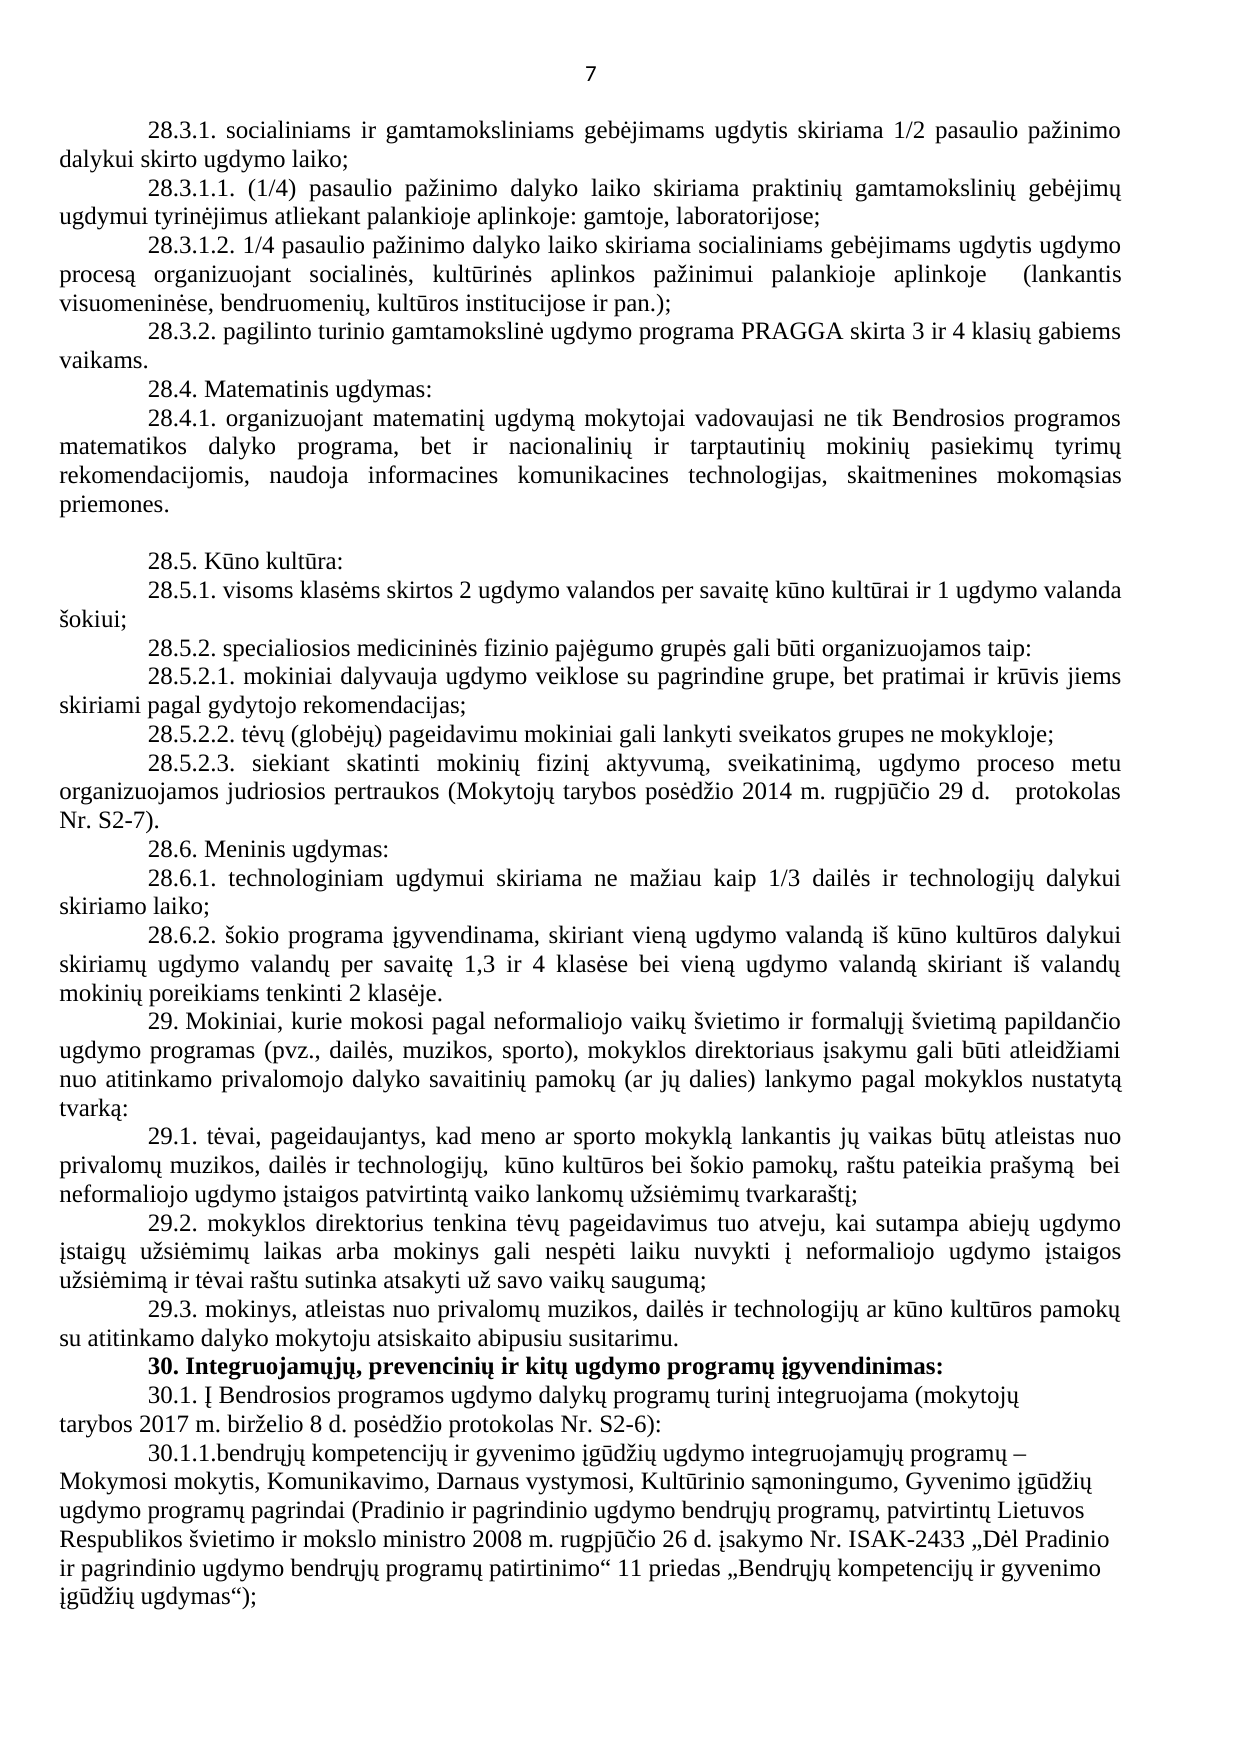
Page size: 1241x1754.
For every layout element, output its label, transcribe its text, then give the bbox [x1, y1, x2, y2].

text 29.1. tėvai, pageidaujantys, kad meno ar sporto mokyklą lankantis jų vaikas būtų atleistas nuo privalomų muzikos, dailės ir technologijų, kūno kultūros bei šokio pamokų, raštu pateikia prašymą bei neformaliojo ugdymo įstaigos patvirtintą vaiko lankomų užsiėmimų tvarkaraštį; [59, 1121, 1122, 1208]
text 28.5.2.3. siekiant skatinti mokinių fizinį aktyvumą, sveikatinimą, ugdymo proceso metu organizuojamos judriosios pertraukos (Mokytojų tarybos posėdžio 2014 m. rugpjūčio 29 d. protokolas Nr. S2-7). [59, 748, 1122, 834]
text 28.4.1. organizuojant matematinį ugdymą mokytojai vadovaujasi ne tik Bendrosios programos matematikos dalyko programa, bet ir nacionalinių ir tarptautinių mokinių pasiekimų tyrimų rekomendacijomis, naudoja informacines komunikacines technologijas, skaitmenines mokomąsias priemones. [59, 403, 1122, 518]
text 28.5.2.1. mokiniai dalyvauja ugdymo veiklose su pagrindine grupe, bet pratimai ir krūvis jiems skiriami pagal gydytojo rekomendacijas; [59, 661, 1122, 719]
text 29.2. mokyklos direktorius tenkina tėvų pageidavimus tuo atveju, kai sutampa abiejų ugdymo įstaigų užsiėmimų laikas arba mokinys gali nespėti laiku nuvykti į neformaliojo ugdymo įstaigos užsiėmimą ir tėvai raštu sutinka atsakyti už savo vaikų saugumą; [59, 1208, 1122, 1294]
text 28.3.1. socialiniams ir gamtamoksliniams gebėjimams ugdytis skiriama 1/2 pasaulio pažinimo dalykui skirto ugdymo laiko; [59, 115, 1122, 173]
text 29.3. mokinys, atleistas nuo privalomų muzikos, dailės ir technologijų ar kūno kultūros pamokų su atitinkamo dalyko mokytoju atsiskaito abipusiu susitarimu. [59, 1294, 1122, 1351]
text 30.1.1.bendrųjų kompetencijų ir gyvenimo įgūdžių ugdymo integruojamųjų programų – Mokymosi mokytis, Komunikavimo, Darnaus vystymosi, Kultūrinio sąmoningumo, Gyvenimo įgūdžių ugdymo programų pagrindai (Pradinio ir pagrindinio ugdymo bendrųjų programų, patvirtintų Lietuvos Respublikos švietimo ir mokslo ministro 2008 m. rugpjūčio 26 d. įsakymo Nr. ISAK-2433 „Dėl Pradinio ir pagrindinio ugdymo bendrųjų programų patirtinimo“ 11 priedas „Bendrųjų kompetencijų ir gyvenimo įgūdžių ugdymas“); [59, 1438, 1122, 1610]
text 28.5.2.2. tėvų (globėjų) pageidavimu mokiniai gali lankyti sveikatos grupes ne mokykloje; [59, 719, 1122, 748]
text 30.1. Į Bendrosios programos ugdymo dalykų programų turinį integruojama (mokytojų [59, 1380, 1122, 1409]
text 28.4. Matematinis ugdymas: [59, 374, 1122, 403]
text 28.3.1.1. (1/4) pasaulio pažinimo dalyko laiko skiriama praktinių gamtamokslinių gebėjimų ugdymui tyrinėjimus atliekant palankioje aplinkoje: gamtoje, laboratorijose; [59, 173, 1122, 230]
text 29. Mokiniai, kurie mokosi pagal neformaliojo vaikų švietimo ir formalųjį švietimą papildančio ugdymo programas (pvz., dailės, muzikos, sporto), mokyklos direktoriaus įsakymu gali būti atleidžiami nuo atitinkamo privalomojo dalyko savaitinių pamokų (ar jų dalies) lankymo pagal mokyklos nustatytą tvarką: [59, 1006, 1122, 1121]
text 28.3.1.2. 1/4 pasaulio pažinimo dalyko laiko skiriama socialiniams gebėjimams ugdytis ugdymo procesą organizuojant socialinės, kultūrinės aplinkos pažinimui palankioje aplinkoje (lankantis visuomeninėse, bendruomenių, kultūros institucijose ir pan.); [59, 230, 1122, 316]
text 28.6.1. technologiniam ugdymui skiriama ne mažiau kaip 1/3 dailės ir technologijų dalykui skiriamo laiko; [59, 863, 1122, 920]
text 28.5.1. visoms klasėms skirtos 2 ugdymo valandos per savaitę kūno kultūrai ir 1 ugdymo valanda šokiui; [59, 575, 1122, 633]
text 28.5. Kūno kultūra: [59, 546, 1122, 575]
text 28.5.2. specialiosios medicininės fizinio pajėgumo grupės gali būti organizuojamos taip: [59, 633, 1122, 661]
text 28.6. Meninis ugdymas: [59, 834, 1122, 863]
text tarybos 2017 m. birželio 8 d. posėdžio protokolas Nr. S2-6): [59, 1409, 1122, 1438]
text 28.6.2. šokio programa įgyvendinama, skiriant vieną ugdymo valandą iš kūno kultūros dalykui skiriamų ugdymo valandų per savaitę 1,3 ir 4 klasėse bei vieną ugdymo valandą skiriant iš valandų mokinių poreikiams tenkinti 2 klasėje. [59, 920, 1122, 1006]
text 30. Integruojamųjų, prevencinių ir kitų ugdymo programų įgyvendinimas: [59, 1351, 1122, 1380]
text 28.3.2. pagilinto turinio gamtamokslinė ugdymo programa PRAGGA skirta 3 ir 4 klasių gabiems vaikams. [59, 316, 1122, 374]
